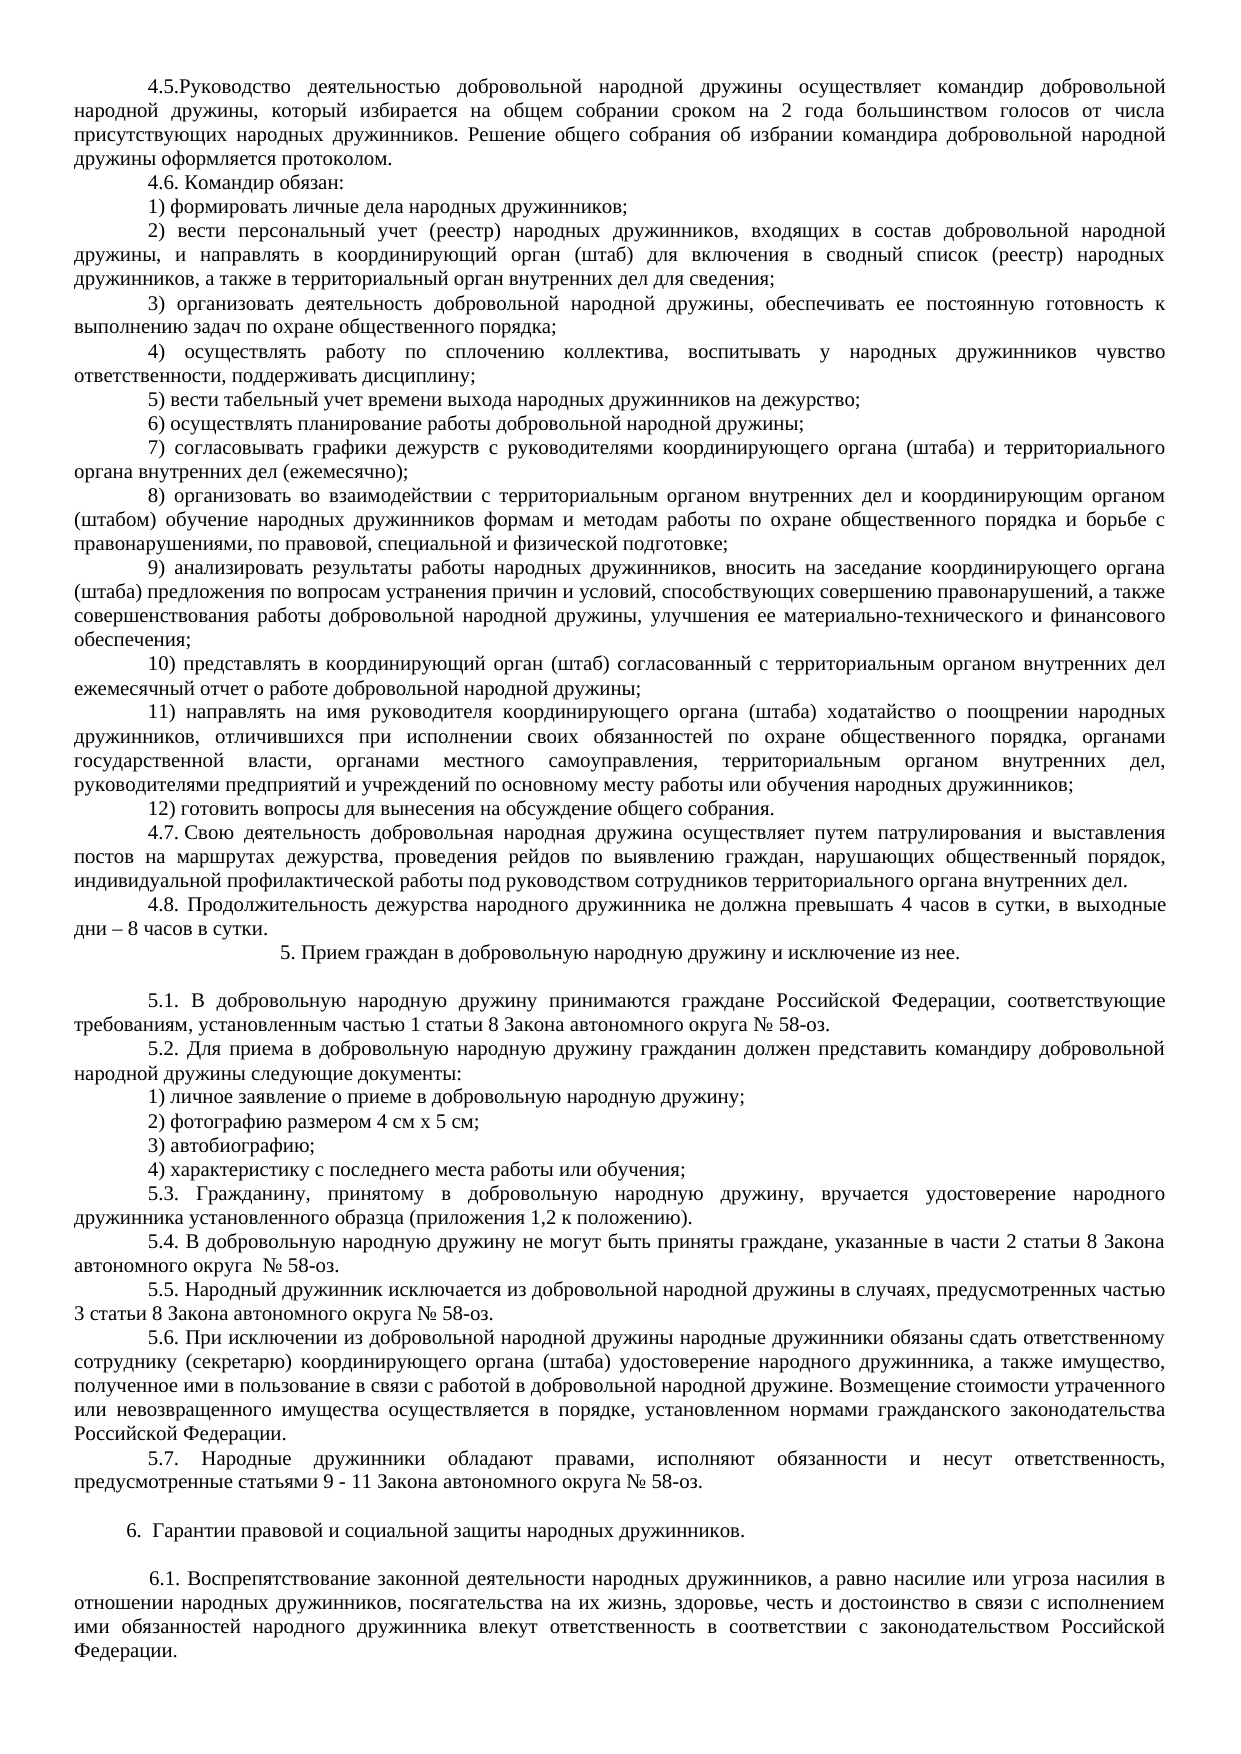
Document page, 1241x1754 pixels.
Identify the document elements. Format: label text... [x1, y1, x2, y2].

text 5.4. В добровольную народную дружину не могут быть приняты граждане, указанные в части 2 статьи 8 Закона автономного округа № 58-оз. [74, 1229, 1167, 1277]
text 2) фотографию размером 4 см x 5 см; [74, 1108, 1167, 1133]
text 1) личное заявление о приеме в добровольную народную дружину; [74, 1084, 1167, 1108]
text 8) организовать во взаимодействии с территориальным органом внутренних дел и координирующим органом (штабом) обучение народных дружинников формам и методам работы по охране общественного порядка и борьбе с правонарушениями, по правовой, специальной и физической подготовке; [74, 483, 1167, 555]
text 5.1. В добровольную народную дружину принимаются граждане Российской Федерации, соответствующие требованиям, установленным частью 1 статьи 8 Закона автономного округа № 58-оз. [74, 988, 1167, 1036]
text 5.2. Для приема в добровольную народную дружину гражданин должен представить командиру добровольной народной дружины следующие документы: [74, 1036, 1167, 1084]
text 2) вести персональный учет (реестр) народных дружинников, входящих в состав добровольной народной дружины, и направлять в координирующий орган (штаб) для включения в сводный список (реестр) народных дружинников, а также в территориальный орган внутренних дел для сведения; [74, 218, 1167, 290]
text 3) организовать деятельность добровольной народной дружины, обеспечивать ее постоянную готовность к выполнению задач по охране общественного порядка; [74, 290, 1167, 338]
text 5.3. Гражданину, принятому в добровольную народную дружину, вручается удостоверение народного дружинника установленного образца (приложения 1,2 к положению). [74, 1181, 1167, 1229]
text 4.7. Свою деятельность добровольная народная дружина осуществляет путем патрулирования и выставления постов на маршрутах дежурства, проведения рейдов по выявлению граждан, нарушающих общественный порядок, индивидуальной профилактической работы под руководством сотрудников территориального органа внутренних дел. [74, 820, 1167, 892]
text 4.5.Руководство деятельностью добровольной народной дружины осуществляет командир добровольной народной дружины, который избирается на общем собрании сроком на 2 года большинством голосов от числа присутствующих народных дружинников. Решение общего собрания об избрании командира добровольной народной дружины оформляется протоколом. [74, 74, 1167, 170]
text 5) вести табельный учет времени выхода народных дружинников на дежурство; [74, 387, 1167, 411]
text 4) осуществлять работу по сплочению коллектива, воспитывать у народных дружинников чувство ответственности, поддерживать дисциплину; [74, 338, 1167, 387]
text 6) осуществлять планирование работы добровольной народной дружины; [74, 411, 1167, 435]
text 11) направлять на имя руководителя координирующего органа (штаба) ходатайство о поощрении народных дружинников, отличившихся при исполнении своих обязанностей по охране общественного порядка, органами государственной власти, органами местного самоуправления, территориальным органом внутренних дел, руководителями предприятий и учреждений по основному месту работы или обучения народных дружинников; [74, 699, 1167, 796]
text 9) анализировать результаты работы народных дружинников, вносить на заседание координирующего органа (штаба) предложения по вопросам устранения причин и условий, способствующих совершению правонарушений, а также совершенствования работы добровольной народной дружины, улучшения ее материально-технического и финансового обеспечения; [74, 555, 1167, 651]
text 5.6. При исключении из добровольной народной дружины народные дружинники обязаны сдать ответственному сотруднику (секретарю) координирующего органа (штаба) удостоверение народного дружинника, а также имущество, полученное ими в пользование в связи с работой в добровольной народной дружине. Возмещение стоимости утраченного или невозвращенного имущества осуществляется в порядке, установленном нормами гражданского законодательства Российской Федерации. [74, 1325, 1167, 1445]
text 10) представлять в координирующий орган (штаб) согласованный с территориальным органом внутренних дел ежемесячный отчет о работе добровольной народной дружины; [74, 651, 1167, 699]
text 6.1. Воспрепятствование законной деятельности народных дружинников, а равно насилие или угроза насилия в отношении народных дружинников, посягательства на их жизнь, здоровье, честь и достоинство в связи с исполнением ими обязанностей народного дружинника влекут ответственность в соответствии с законодательством Российской Федерации. [74, 1566, 1167, 1662]
text 4.6. Командир обязан: [74, 170, 1167, 194]
text 6. Гарантии правовой и социальной защиты народных дружинников. [74, 1518, 1167, 1542]
text 4) характеристику с последнего места работы или обучения; [74, 1157, 1167, 1181]
text 7) согласовывать графики дежурств с руководителями координирующего органа (штаба) и территориального органа внутренних дел (ежемесячно); [74, 435, 1167, 483]
text 12) готовить вопросы для вынесения на обсуждение общего собрания. [74, 796, 1167, 820]
text 1) формировать личные дела народных дружинников; [74, 194, 1167, 218]
text 3) автобиографию; [74, 1133, 1167, 1157]
text 5.5. Народный дружинник исключается из добровольной народной дружины в случаях, предусмотренных частью 3 статьи 8 Закона автономного округа № 58-оз. [74, 1277, 1167, 1325]
text 5. Прием граждан в добровольную народную дружину и исключение из нее. [74, 940, 1167, 964]
text 4.8. Продолжительность дежурства народного дружинника не должна превышать 4 часов в сутки, в выходные дни – 8 часов в сутки. [74, 892, 1167, 940]
text 5.7. Народные дружинники обладают правами, исполняют обязанности и несут ответственность, предусмотренные статьями 9 - 11 Закона автономного округа № 58-оз. [74, 1445, 1167, 1493]
